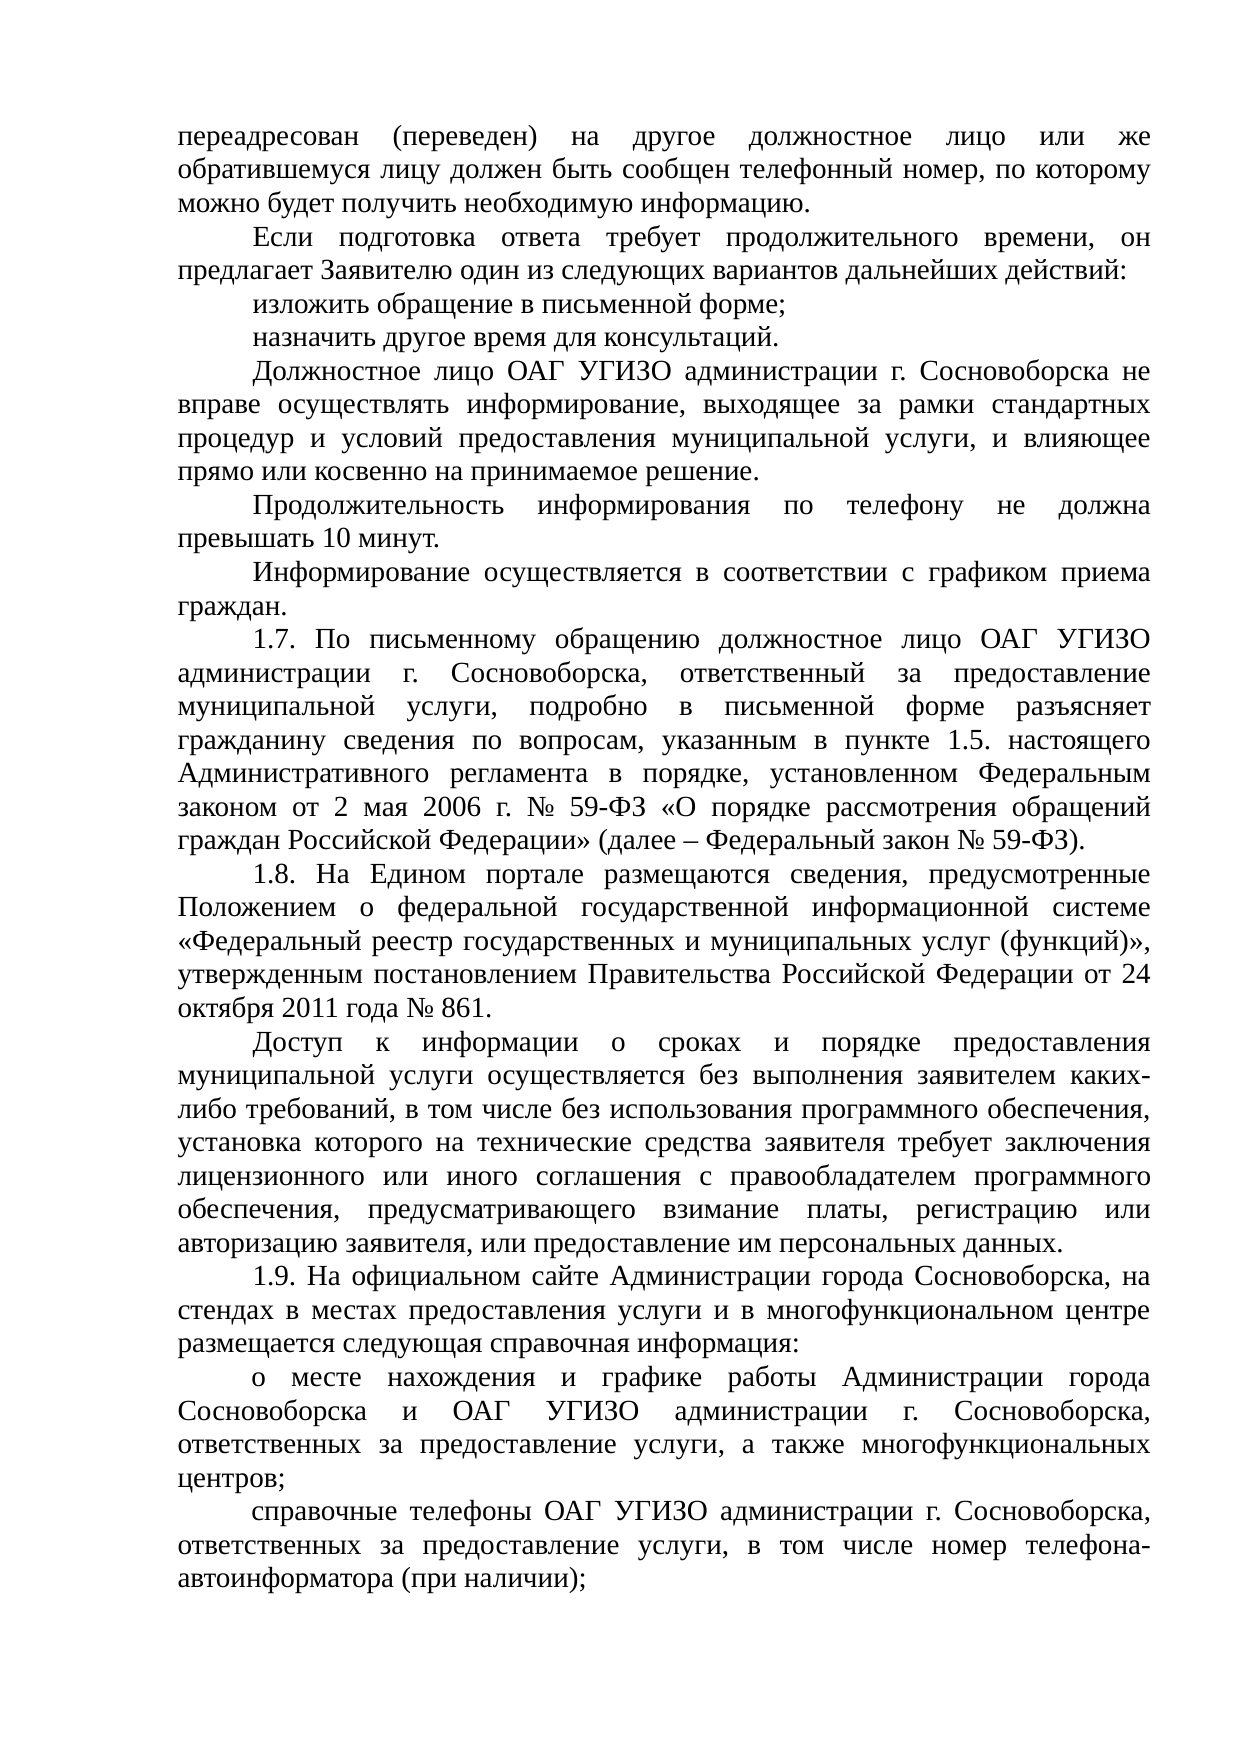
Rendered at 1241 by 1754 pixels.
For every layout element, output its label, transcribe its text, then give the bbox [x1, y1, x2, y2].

text 1.8. На Едином портале размещаются сведения, предусмотренные Положением о федеральной государственной информационной системе «Федеральный реестр государственных и муниципальных услуг (функций)», утвержденным постановлением Правительства Российской Федерации от 24 октября 2011 года № 861. [177, 856, 1152, 1024]
text 1.7. По письменному обращению должностное лицо ОАГ УГИЗО администрации г. Сосновоборска, ответственный за предоставление муниципальной услуги, подробно в письменной форме разъясняет гражданину сведения по вопросам, указанным в пункте 1.5. настоящего Административного регламента в порядке, установленном Федеральным законом от 2 мая 2006 г. № 59-ФЗ «О порядке рассмотрения обращений граждан Российской Федерации» (далее – Федеральный закон № 59-ФЗ). [177, 621, 1152, 856]
text изложить обращение в письменной форме; [177, 286, 1152, 319]
text справочные телефоны ОАГ УГИЗО администрации г. Сосновоборска, ответственных за предоставление услуги, в том числе номер телефона-автоинформатора (при наличии); [177, 1493, 1152, 1594]
text Должностное лицо ОАГ УГИЗО администрации г. Сосновоборска не вправе осуществлять информирование, выходящее за рамки стандартных процедур и условий предоставления муниципальной услуги, и влияющее прямо или косвенно на принимаемое решение. [177, 353, 1152, 487]
text Доступ к информации о сроках и порядке предоставления муниципальной услуги осуществляется без выполнения заявителем каких-либо требований, в том числе без использования программного обеспечения, установка которого на технические средства заявителя требует заключения лицензионного или иного соглашения с правообладателем программного обеспечения, предусматривающего взимание платы, регистрацию или авторизацию заявителя, или предоставление им персональных данных. [177, 1024, 1152, 1258]
text 1.9. На официальном сайте Администрации города Сосновоборска, на стендах в местах предоставления услуги и в многофункциональном центре размещается следующая справочная информация: [177, 1258, 1152, 1359]
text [177, 118, 1152, 219]
text о месте нахождения и графике работы Администрации города Сосновоборска и ОАГ УГИЗО администрации г. Сосновоборска, ответственных за предоставление услуги, а также многофункциональных центров; [177, 1359, 1152, 1493]
text Информирование осуществляется в соответствии с графиком приема граждан. [177, 554, 1152, 621]
text Продолжительность информирования по телефону не должна превышать 10 минут. [177, 487, 1152, 554]
text Если подготовка ответа требует продолжительного времени, он предлагает Заявителю один из следующих вариантов дальнейших действий: [177, 219, 1152, 286]
text назначить другое время для консультаций. [177, 319, 1152, 353]
